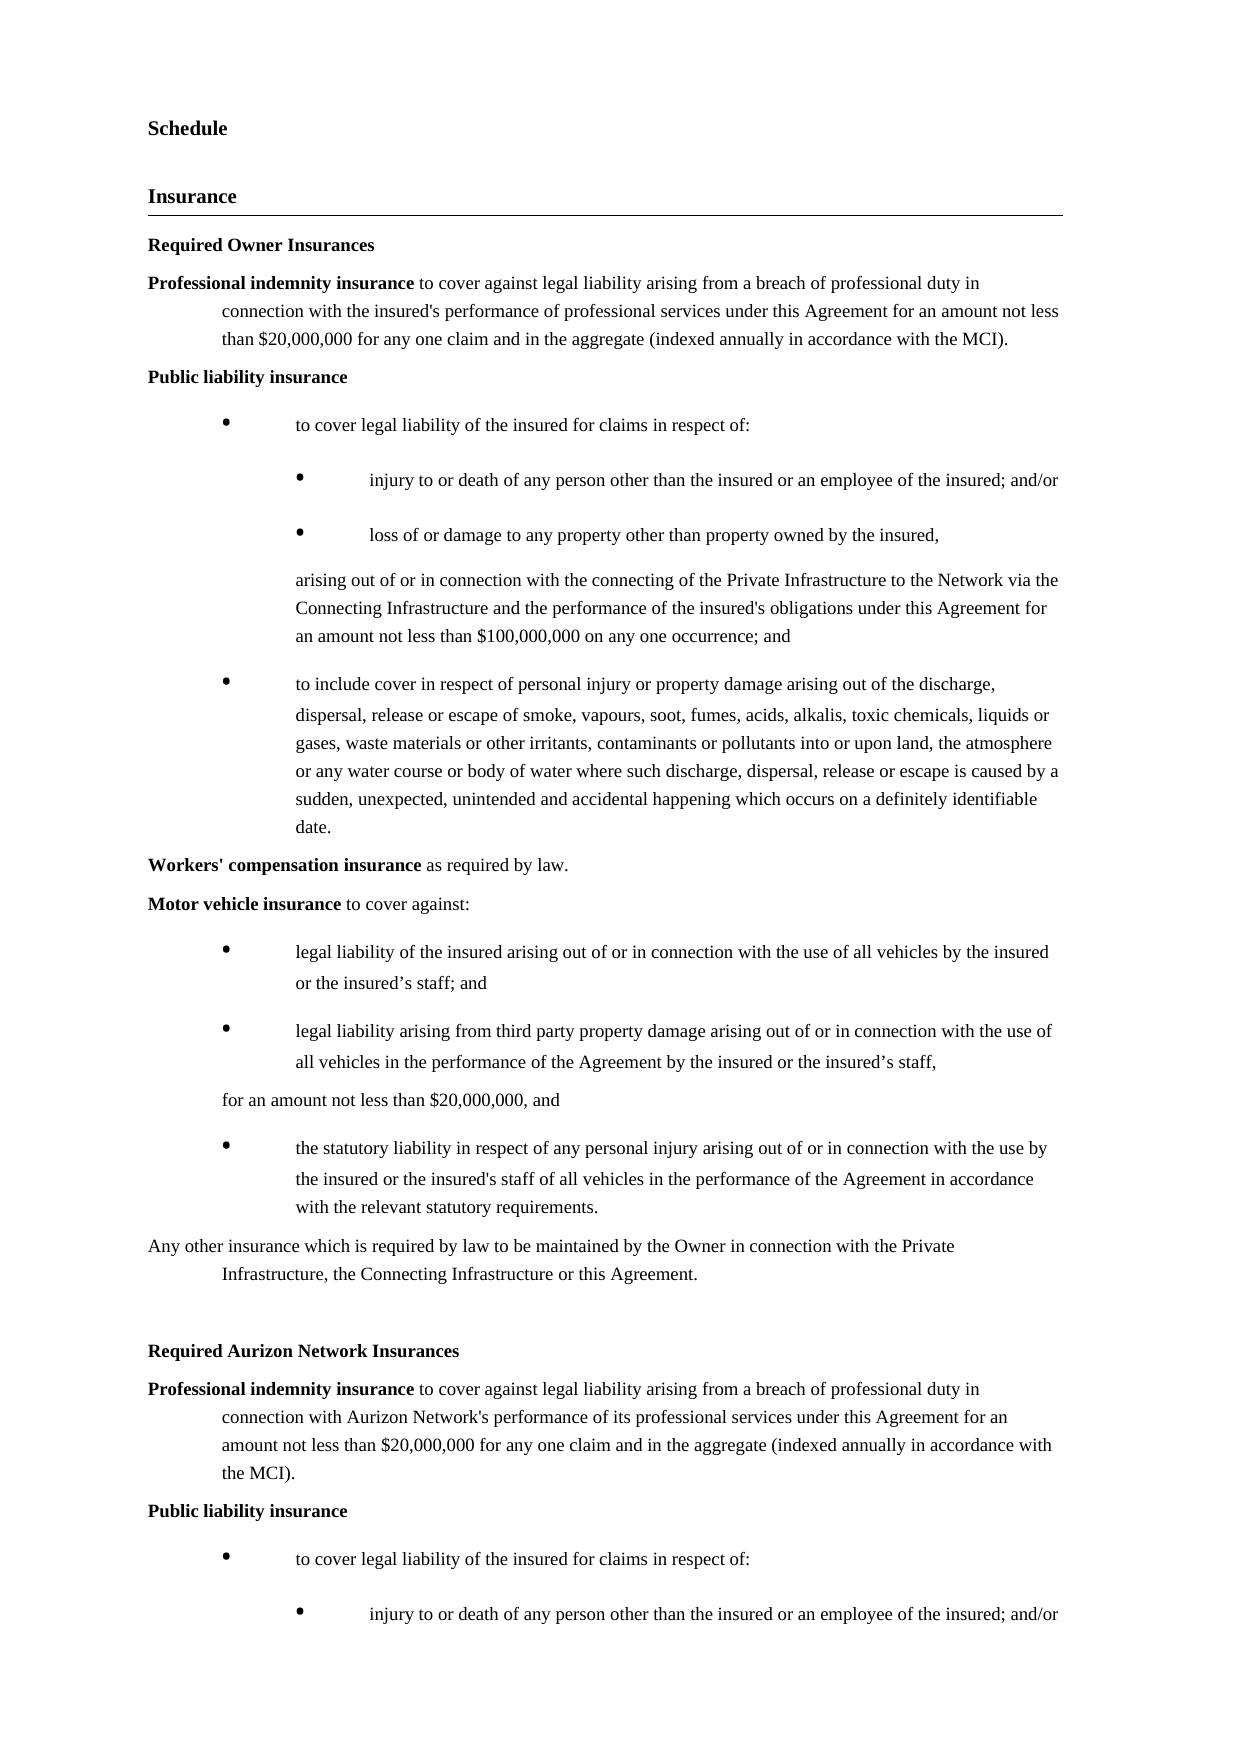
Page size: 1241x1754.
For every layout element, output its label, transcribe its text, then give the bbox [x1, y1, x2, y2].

subtitle Insurance [148, 184, 1063, 215]
text Motor vehicle insurance to cover against: [148, 893, 1063, 914]
text arising out of or in connection with the connecting of the Private Infrastructure to the Network via the Connecting Infrastructure and the performance of the insured's obligations under this Agreement for an amount not less than $100,000,000 on any one occurrence; and [295, 569, 1063, 646]
text loss of or damage to any property other than property owned by the insured, [295, 514, 1063, 548]
text Workers' compensation insurance as required by law. [148, 854, 1063, 876]
text Public liability insurance [148, 1500, 1063, 1522]
text Required Owner Insurances [148, 233, 1063, 255]
text injury to or death of any person other than the insured or an employee of the insured; and/or [295, 1593, 1063, 1628]
text to cover legal liability of the insured for claims in respect of: [222, 405, 1063, 439]
text Schedule [148, 116, 1063, 140]
text Public liability insurance [148, 366, 1063, 388]
text Any other insurance which is required by law to be maintained by the Owner in connection with the Private Infrastructure, the Connecting Infrastructure or this Agreement. [148, 1234, 1063, 1284]
text Required Aurizon Network Insurances [148, 1339, 1063, 1361]
text to cover legal liability of the insured for claims in respect of: [222, 1539, 1063, 1573]
text legal liability arising from third party property damage arising out of or in connection with the use of all vehicles in the performance of the Agreement by the insured or the insured’s staff, [222, 1010, 1063, 1072]
text legal liability of the insured arising out of or in connection with the use of all vehicles by the insured or the insured’s staff; and [222, 931, 1063, 993]
text for an amount not less than $20,000,000, and [222, 1089, 1063, 1111]
text Professional indemnity insurance to cover against legal liability arising from a breach of professional duty in connection with Aurizon Network's performance of its professional services under this Agreement for an amount not less than $20,000,000 for any one claim and in the aggregate (indexed annually in accordance with the MCI). [148, 1378, 1063, 1483]
text Professional indemnity insurance to cover against legal liability arising from a breach of professional duty in connection with the insured's performance of professional services under this Agreement for an amount not less than $20,000,000 for any one claim and in the aggregate (indexed annually in accordance with the MCI). [148, 272, 1063, 349]
text injury to or death of any person other than the insured or an employee of the insured; and/or [295, 459, 1063, 493]
text the statutory liability in respect of any personal injury arising out of or in connection with the use by the insured or the insured's staff of all vehicles in the performance of the Agreement in accordance with the relevant statutory requirements. [222, 1128, 1063, 1218]
text to include cover in respect of personal injury or property damage arising out of the discharge, dispersal, release or escape of smoke, vapours, soot, fumes, acids, alkalis, toxic chemicals, liquids or gases, waste materials or other irritants, contaminants or pollutants into or upon land, the atmosphere or any water course or body of water where such discharge, dispersal, release or escape is caused by a sudden, unexpected, unintended and accidental happening which occurs on a definitely identifiable date. [222, 663, 1063, 837]
